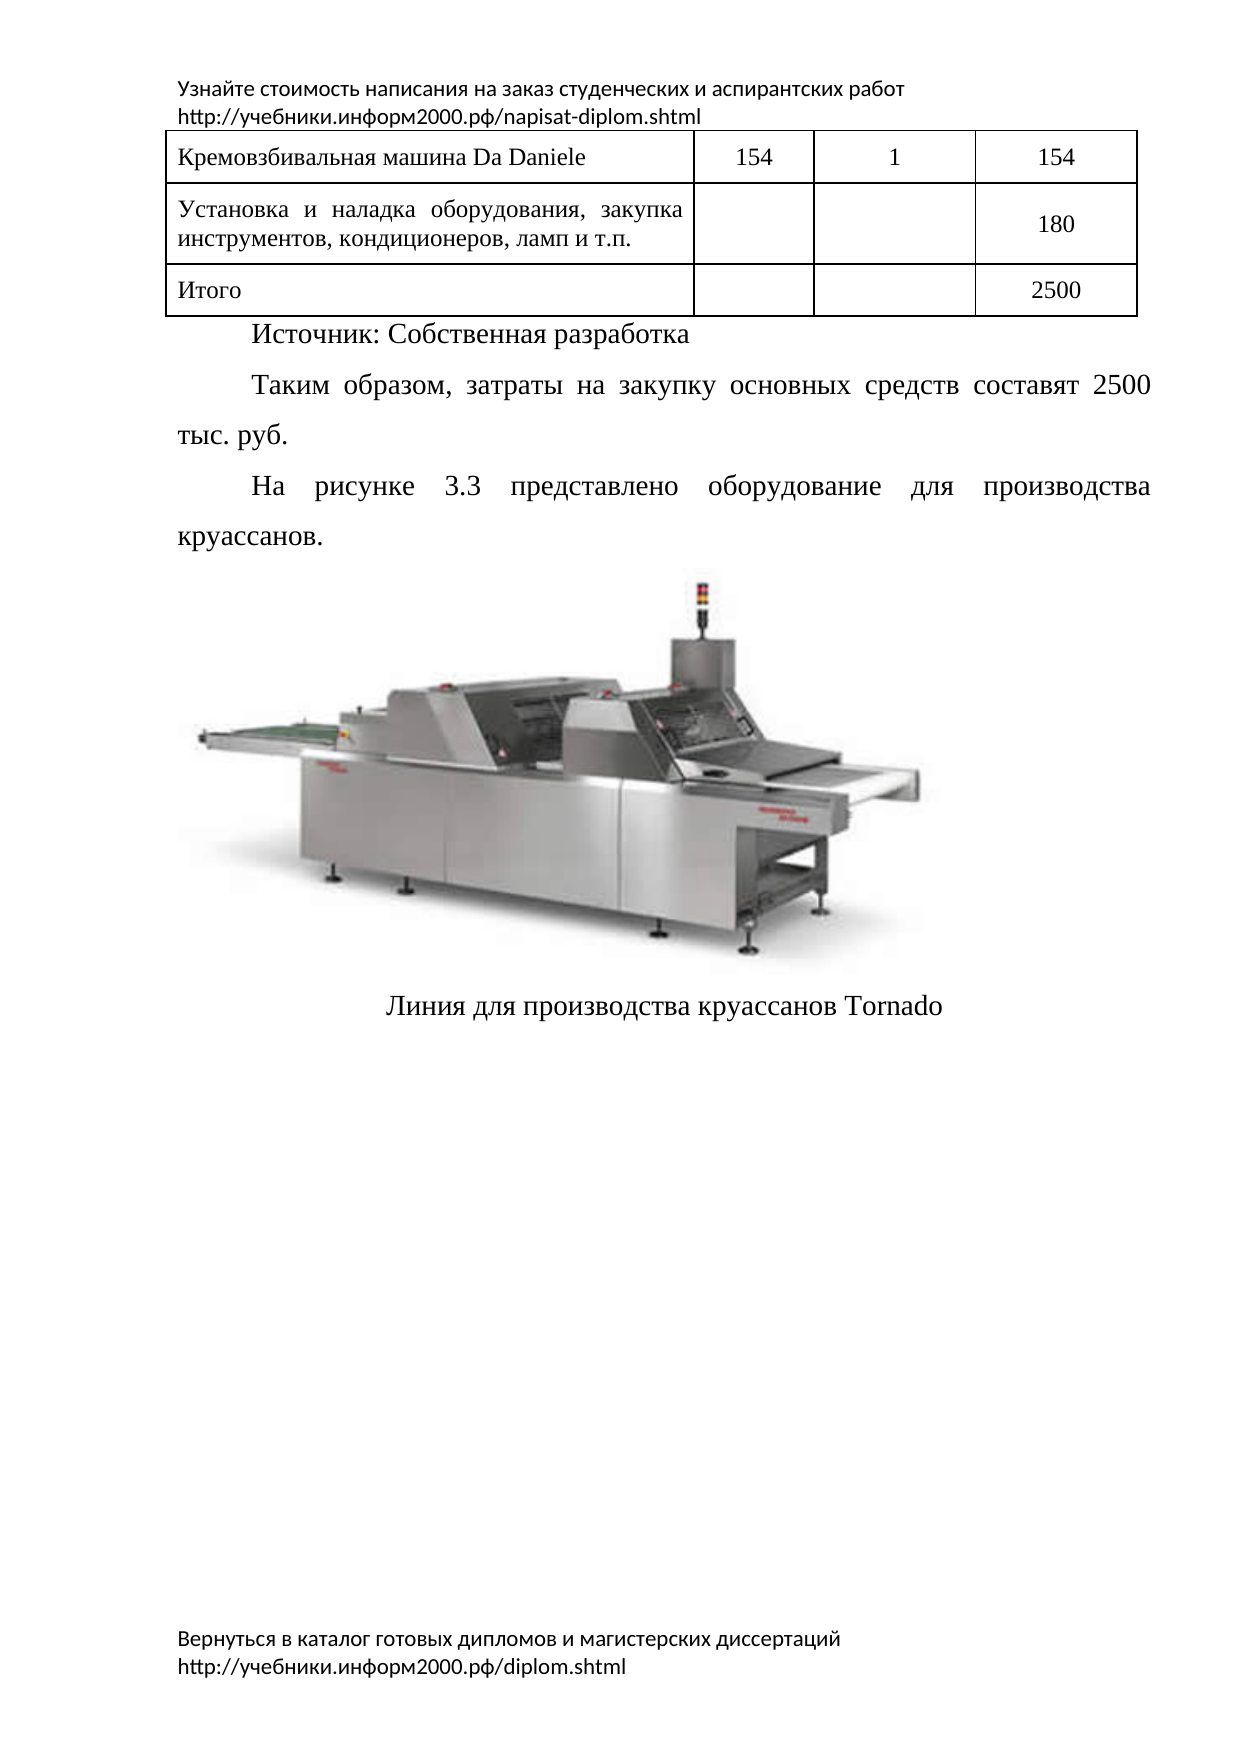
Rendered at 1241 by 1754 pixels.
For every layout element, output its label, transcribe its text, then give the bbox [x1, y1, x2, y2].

table_cell [695, 184, 813, 263]
table_cell [695, 265, 813, 315]
table_cell Установка и наладка оборудования, закупка инструментов, кондиционеров, ламп и т.п. [167, 184, 693, 263]
table_cell 1 [815, 131, 975, 182]
table_cell 154 [976, 131, 1136, 182]
table_cell 2500 [976, 265, 1136, 315]
table_cell 180 [976, 184, 1136, 263]
picture [177, 568, 942, 975]
text Таким образом, затраты на закупку основных средств составят 2500 тыс. руб. [177, 367, 1152, 451]
table_cell 154 [695, 131, 813, 182]
text Источник: Собственная разработка [177, 317, 1152, 350]
table_cell Кремовзбивальная машина Da Daniele [167, 131, 693, 182]
table_cell [815, 184, 975, 263]
text Линия для производства круассанов Tornado [177, 988, 1152, 1022]
table_cell [815, 265, 975, 315]
text На рисунке 3.3 представлено оборудование для производства круассанов. [177, 468, 1152, 551]
table_cell Итого [167, 265, 693, 315]
